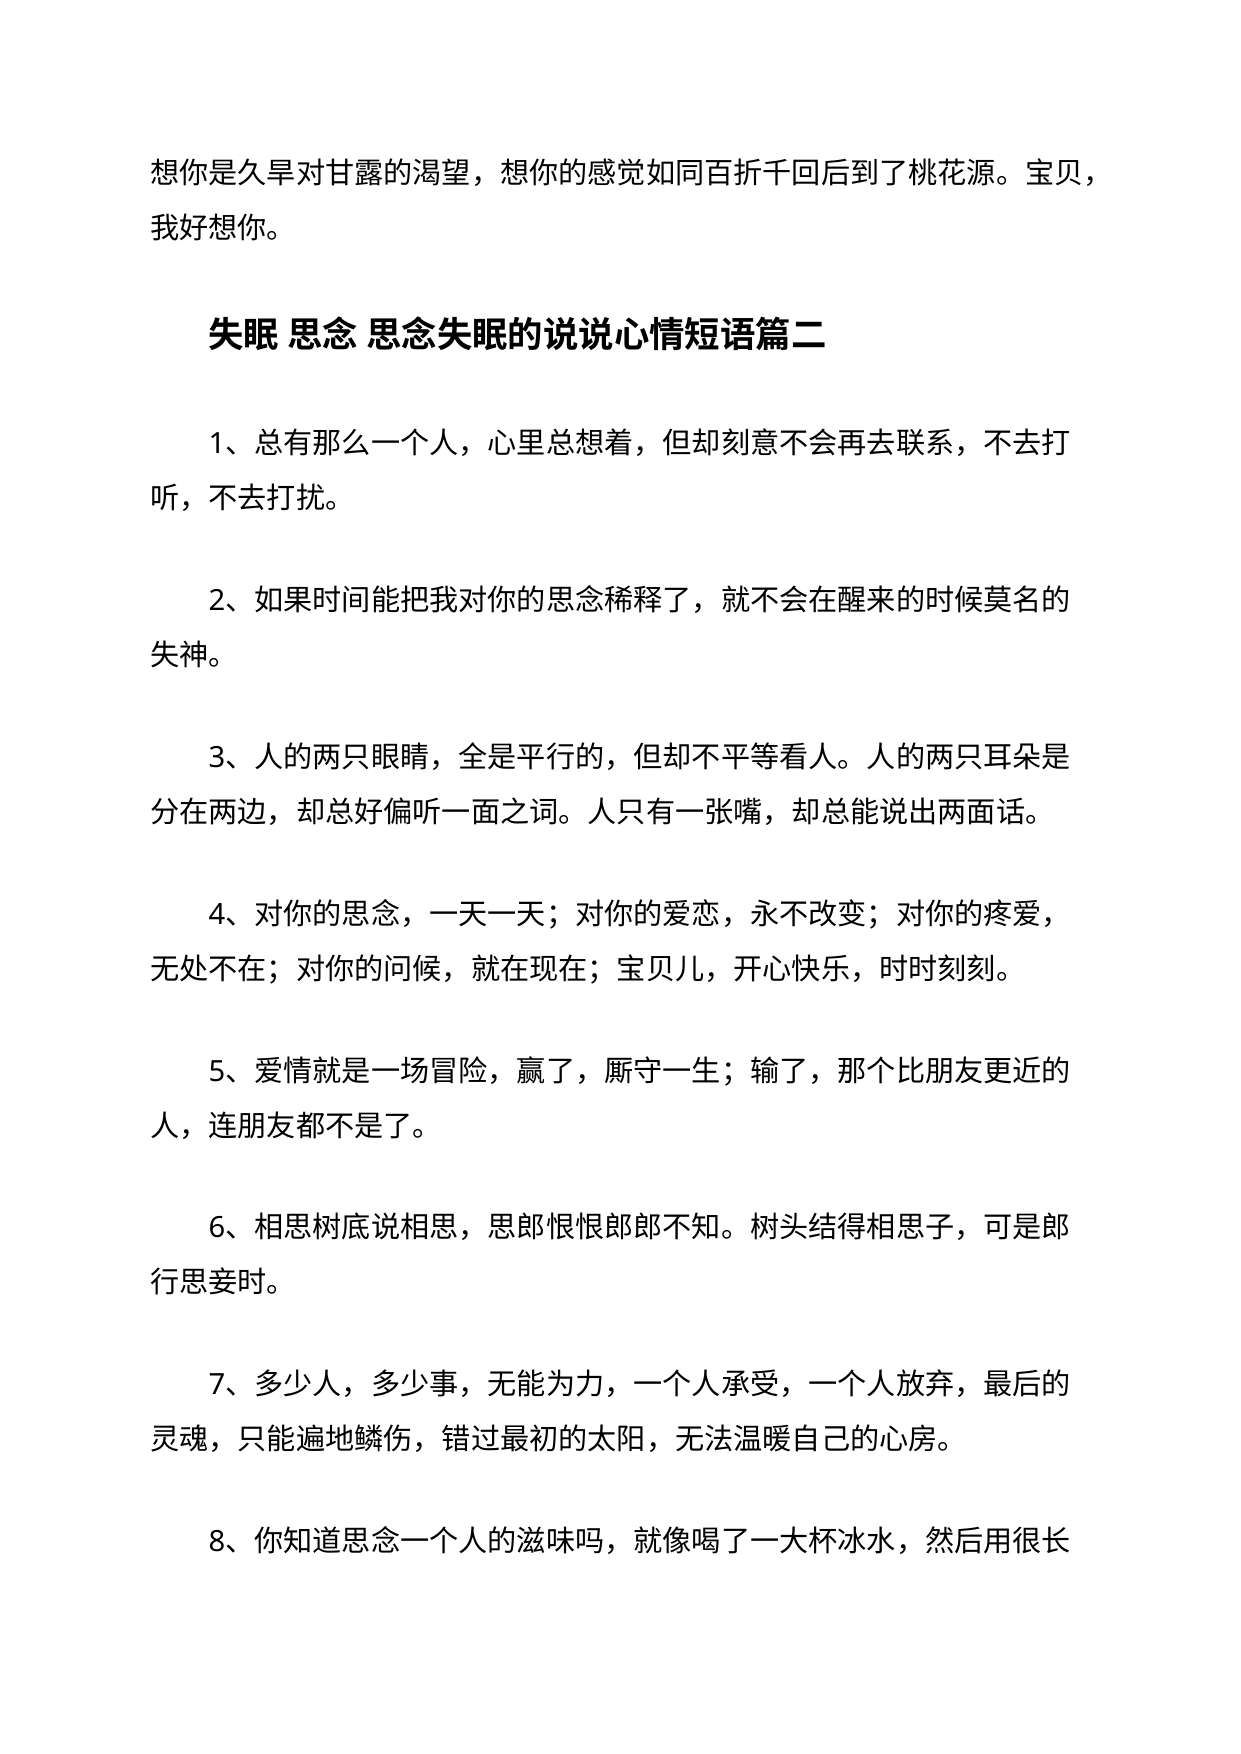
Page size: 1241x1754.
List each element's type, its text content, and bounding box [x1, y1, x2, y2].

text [150, 150, 1090, 247]
text 2、如果时间能把我对你的思念稀释了，就不会在醒来的时候莫名的失神。 [150, 577, 1090, 674]
text 失眠 思念 思念失眠的说说心情短语篇二 [150, 307, 1090, 358]
text 6、相思树底说相思，思郎恨恨郎郎不知。树头结得相思子，可是郎行思妾时。 [150, 1204, 1090, 1301]
text 4、对你的思念，一天一天；对你的爱恋，永不改变；对你的疼爱，无处不在；对你的问候，就在现在；宝贝儿，开心快乐，时时刻刻。 [150, 890, 1090, 988]
text 3、人的两只眼睛，全是平行的，但却不平等看人。人的两只耳朵是分在两边，却总好偏听一面之词。人只有一张嘴，却总能说出两面话。 [150, 734, 1090, 831]
text 1、总有那么一个人，心里总想着，但却刻意不会再去联系，不去打听，不去打扰。 [150, 420, 1090, 517]
text 7、多少人，多少事，无能为力，一个人承受，一个人放弃，最后的灵魂，只能遍地鳞伤，错过最初的太阳，无法温暖自己的心房。 [150, 1361, 1090, 1458]
text 5、爱情就是一场冒险，赢了，厮守一生；输了，那个比朋友更近的人，连朋友都不是了。 [150, 1047, 1090, 1144]
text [150, 1517, 1090, 1560]
